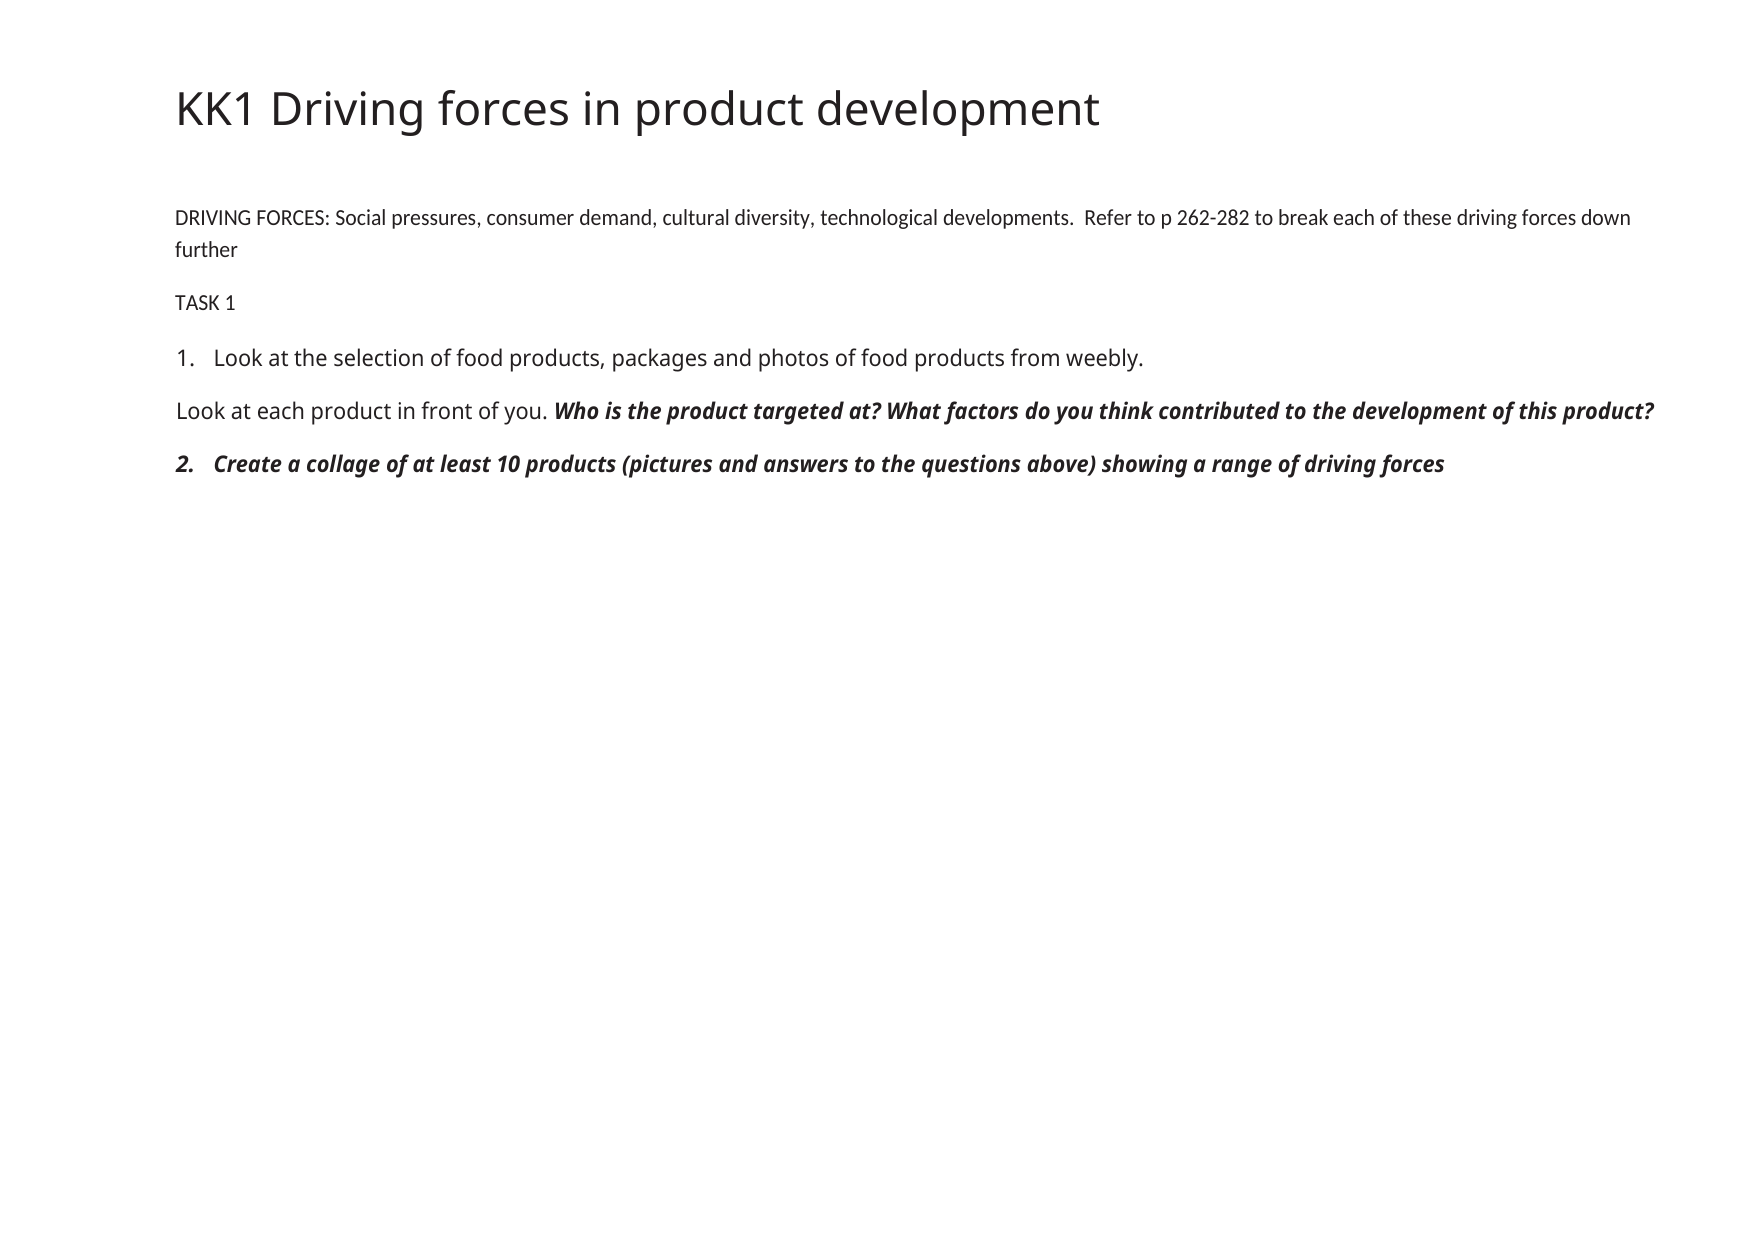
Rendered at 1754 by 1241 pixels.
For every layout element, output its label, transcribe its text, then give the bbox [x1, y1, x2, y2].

list Create a collage of at least 10 products (pictures and answers to the questions above) showing a range of driving forces [176, 448, 1679, 479]
text TASK 1 [175, 288, 1679, 316]
text KK1 Driving forces in product development [175, 77, 1679, 139]
text Look at each product in front of you. Who is the product targeted at? What factors do you think contributed to the development of this product? [176, 395, 1679, 427]
text DRIVING FORCES: Social pressures, consumer demand, cultural diversity, technological developments. Refer to p 262-282 to break each of these driving forces down further [175, 203, 1679, 263]
list Look at the selection of food products, packages and photos of food products from weebly. [176, 342, 1679, 373]
